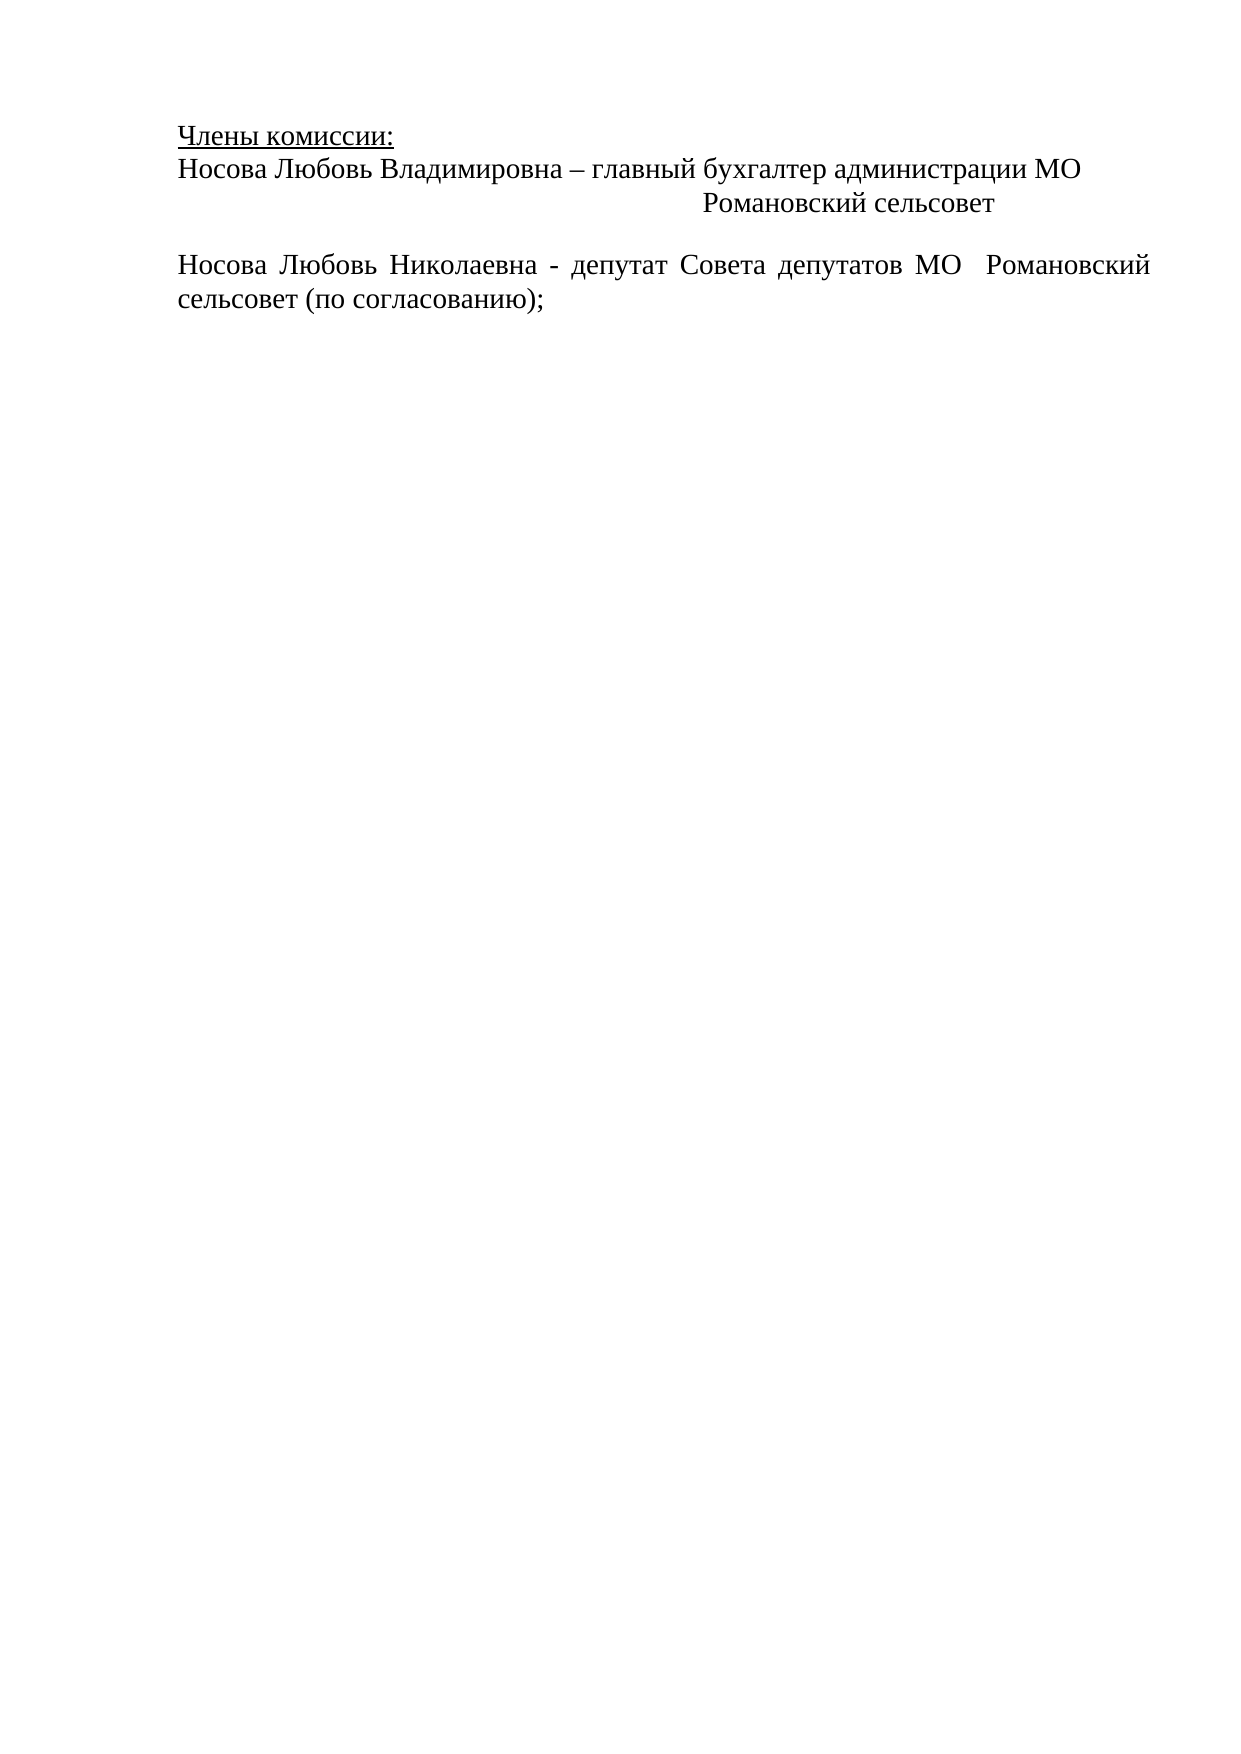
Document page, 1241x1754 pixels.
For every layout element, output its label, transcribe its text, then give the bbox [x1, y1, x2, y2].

text Носова Любовь Николаевна - депутат Совета депутатов МО Романовский сельсовет (по согласованию); [177, 247, 1152, 314]
text Члены комиссии: [177, 118, 1152, 152]
text Романовский сельсовет [177, 185, 1152, 219]
text Носова Любовь Владимировна – главный бухгалтер администрации МО [177, 152, 1152, 185]
